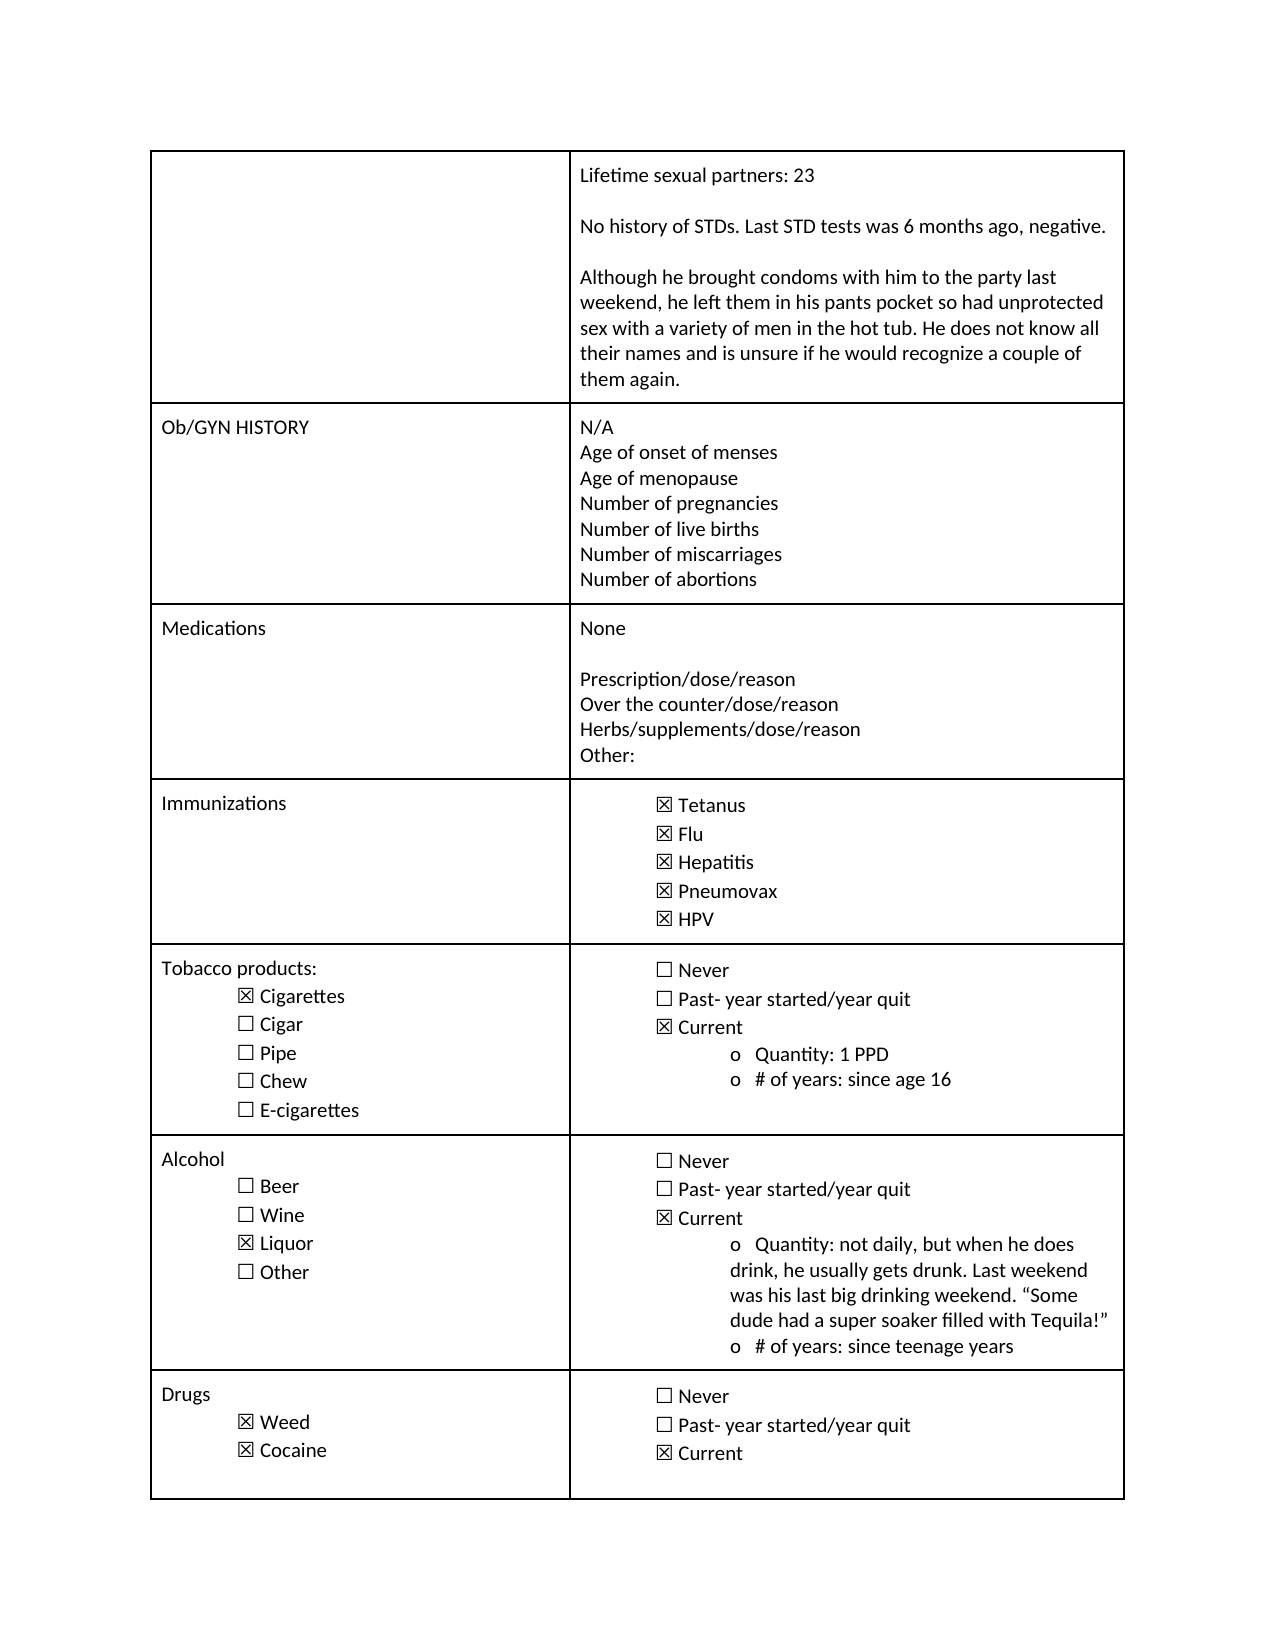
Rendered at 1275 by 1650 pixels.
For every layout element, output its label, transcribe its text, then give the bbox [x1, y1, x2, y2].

table_cell Never Past- year started/year quit Current o Quantity: not daily, but when he does drink, he usually gets drunk. Last weekend was his last big drinking weekend. “Some dude had a super soaker filled with Tequila!” o # of years: since teenage years [571, 1136, 1123, 1369]
table_cell Never Past- year started/year quit Current o Quantity: 1 PPD o # of years: since age 16 [571, 945, 1123, 1133]
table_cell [571, 1371, 1123, 1498]
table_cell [571, 152, 1123, 402]
table_cell Alcohol Beer Wine Liquor Other [152, 1136, 569, 1369]
table_cell N/A Age of onset of menses Age of menopause Number of pregnancies Number of live births Number of miscarriages Number of abortions [571, 404, 1123, 602]
table_cell Tetanus Flu Hepatitis Pneumovax HPV [571, 780, 1123, 943]
table_cell Immunizations [152, 780, 569, 943]
table_cell Tobacco products: Cigarettes Cigar Pipe Chew E-cigarettes [152, 945, 569, 1133]
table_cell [152, 1371, 569, 1498]
table_cell None Prescription/dose/reason Over the counter/dose/reason Herbs/supplements/dose/reason Other: [571, 605, 1123, 778]
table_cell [152, 152, 569, 402]
table_cell Medications [152, 605, 569, 778]
table_cell Ob/GYN HISTORY [152, 404, 569, 602]
